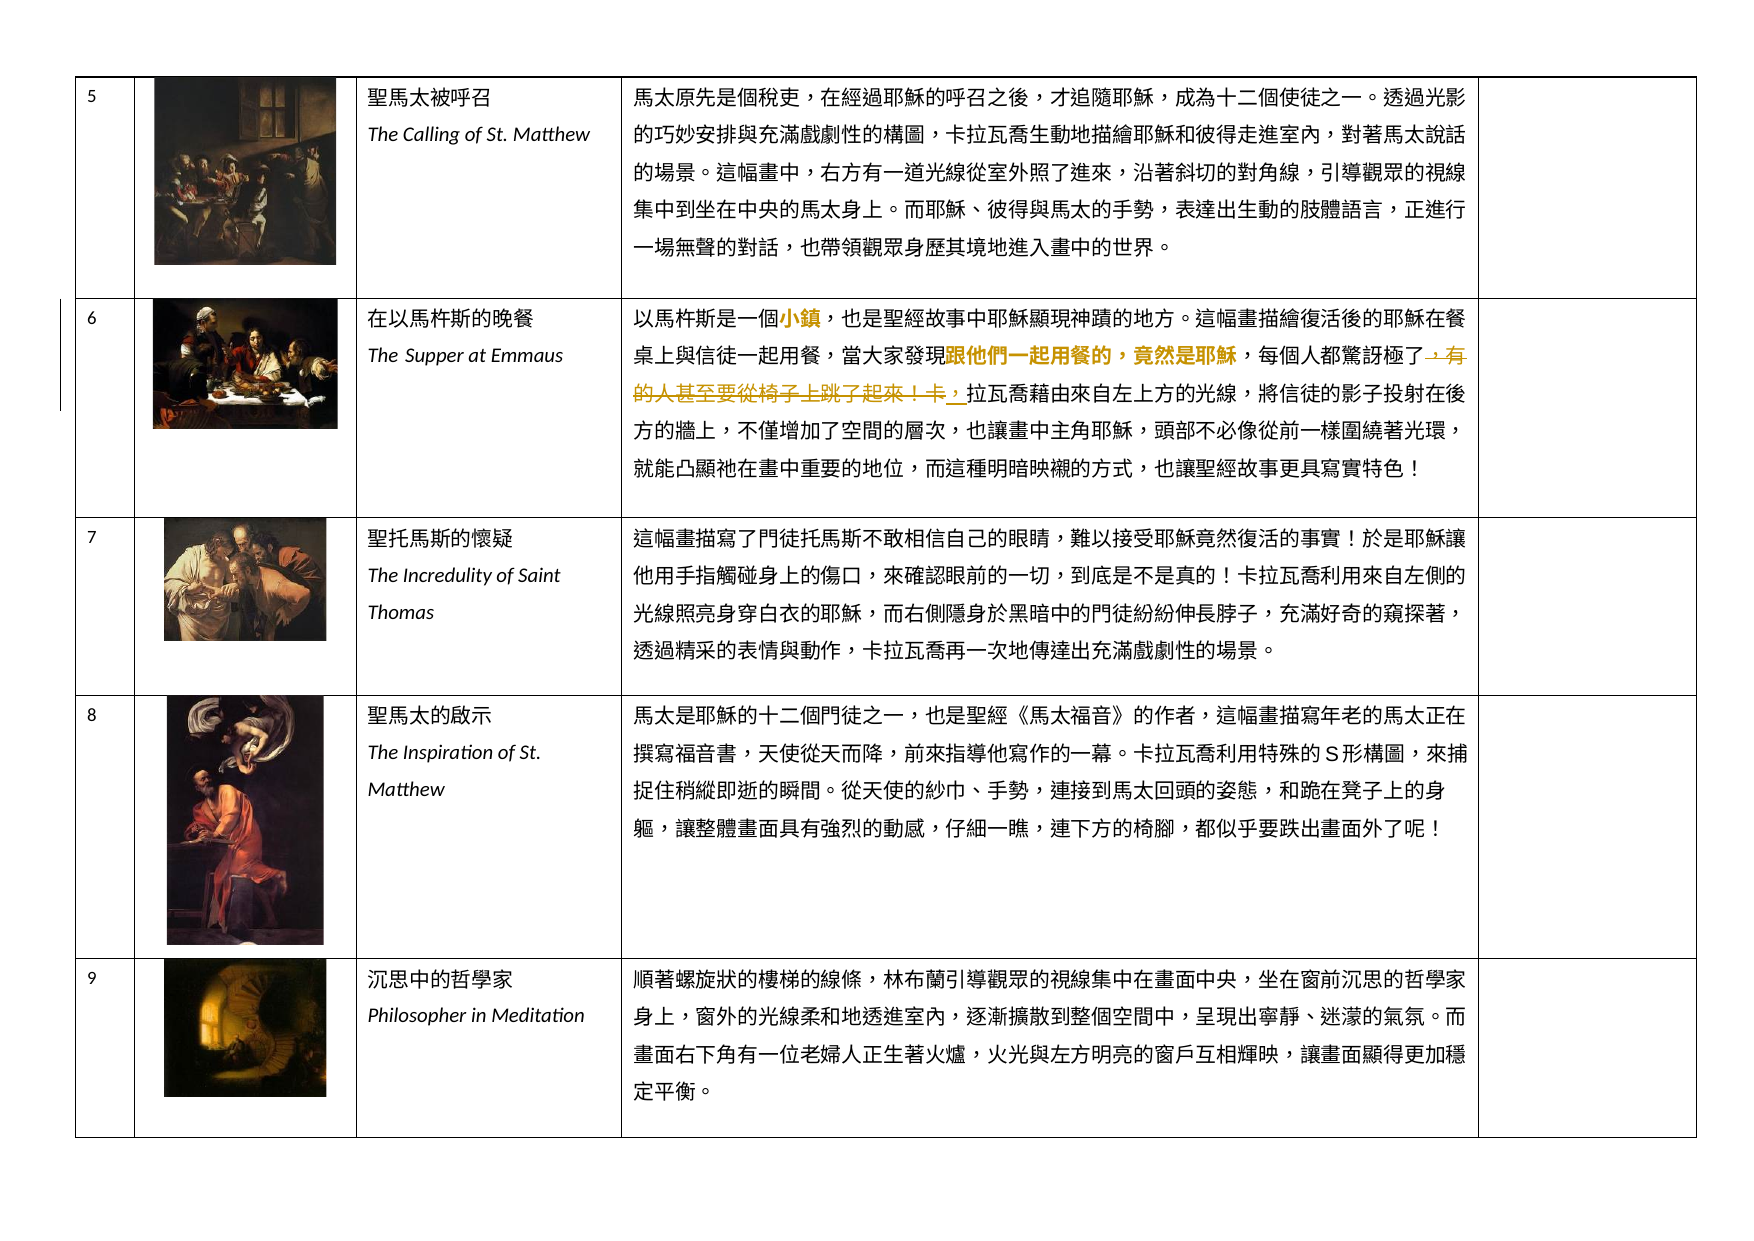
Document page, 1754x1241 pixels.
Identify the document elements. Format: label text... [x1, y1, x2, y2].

table_cell [1479, 299, 1696, 517]
table_cell [135, 299, 356, 517]
table_cell [1479, 696, 1696, 958]
picture [166, 695, 324, 945]
table_cell 6 [76, 299, 134, 517]
table_cell 以馬杵斯是一個小鎮，也是聖經故事中耶穌顯現神蹟的地方。這幅畫描繪復活後的耶穌在餐桌上與信徒一起用餐，當大家發現跟他們一起用餐的，竟然是耶穌，每個人都驚訝極了拉瓦喬藉由來自左上方的光線，將信徒的影子投射在後方的牆上，不僅增加了空間的層次，也讓畫中主角耶穌，頭部不必像從前一樣圍繞著光環，就能凸顯祂在畫中重要的地位，而這種明暗映襯的方式，也讓聖經故事更具寫實特色！ [622, 299, 1478, 517]
picture [164, 959, 327, 1097]
table_cell 順著螺旋狀的樓梯的線條，林布蘭引導觀眾的視線集中在畫面中央，坐在窗前沉思的哲學家身上，窗外的光線柔和地透進室內，逐漸擴散到整個空間中，呈現出寧靜、迷濛的氣氛。而畫面右下角有一位老婦人正生著火爐，火光與左方明亮的窗戶互相輝映，讓畫面顯得更加穩定平衡。 [622, 959, 1478, 1137]
table_cell 聖托馬斯的懷疑 The Incredulity of Saint Thomas [357, 518, 621, 694]
table_cell 這幅畫描寫了門徒托馬斯不敢相信自己的眼睛，難以接受耶穌竟然復活的事實！於是耶穌讓他用手指觸碰身上的傷口，來確認眼前的一切，到底是不是真的！卡拉瓦喬利用來自左側的光線照亮身穿白衣的耶穌，而右側隱身於黑暗中的門徒紛紛伸長脖子，充滿好奇的窺探著，透過精采的表情與動作，卡拉瓦喬再一次地傳達出充滿戲劇性的場景。 [622, 518, 1478, 694]
table_cell [135, 78, 356, 297]
table_cell 馬太原先是個稅吏，在經過耶穌的呼召之後，才追隨耶穌，成為十二個使徒之一。透過光影的巧妙安排與充滿戲劇性的構圖，卡拉瓦喬生動地描繪耶穌和彼得走進室內，對著馬太說話的場景。這幅畫中，右方有一道光線從室外照了進來，沿著斜切的對角線，引導觀眾的視線集中到坐在中央的馬太身上。而耶穌、彼得與馬太的手勢，表達出生動的肢體語言，正進行一場無聲的對話，也帶領觀眾身歷其境地進入畫中的世界。 [622, 78, 1478, 297]
table_cell 7 [76, 518, 134, 694]
table_cell 在以馬杵斯的晚餐 The Supper at Emmaus [357, 299, 621, 517]
table_cell [1479, 78, 1696, 297]
table_cell [135, 518, 356, 694]
table_cell 5 [76, 78, 134, 297]
picture [152, 298, 338, 429]
table_cell 聖馬太的啟示 The Inspiration of St. Matthew [357, 696, 621, 958]
table_cell 8 [76, 696, 134, 958]
picture [164, 518, 327, 641]
table_cell [1479, 959, 1696, 1137]
picture [154, 77, 337, 265]
table_cell 9 [76, 959, 134, 1137]
table_cell 沉思中的哲學家 Philosopher in Meditation [357, 959, 621, 1137]
table_cell [1479, 518, 1696, 694]
table_cell 聖馬太被呼召 The Calling of St. Matthew [357, 78, 621, 297]
table_cell [135, 696, 356, 958]
table_cell [135, 959, 356, 1137]
table_cell 馬太是耶穌的十二個門徒之一，也是聖經《馬太福音》的作者，這幅畫描寫年老的馬太正在撰寫福音書，天使從天而降，前來指導他寫作的一幕。卡拉瓦喬利用特殊的S形構圖，來捕捉住稍縱即逝的瞬間。從天使的紗巾、手勢，連接到馬太回頭的姿態，和跪在凳子上的身軀，讓整體畫面具有強烈的動感，仔細一瞧，連下方的椅腳，都似乎要跌出畫面外了呢！ [622, 696, 1478, 958]
